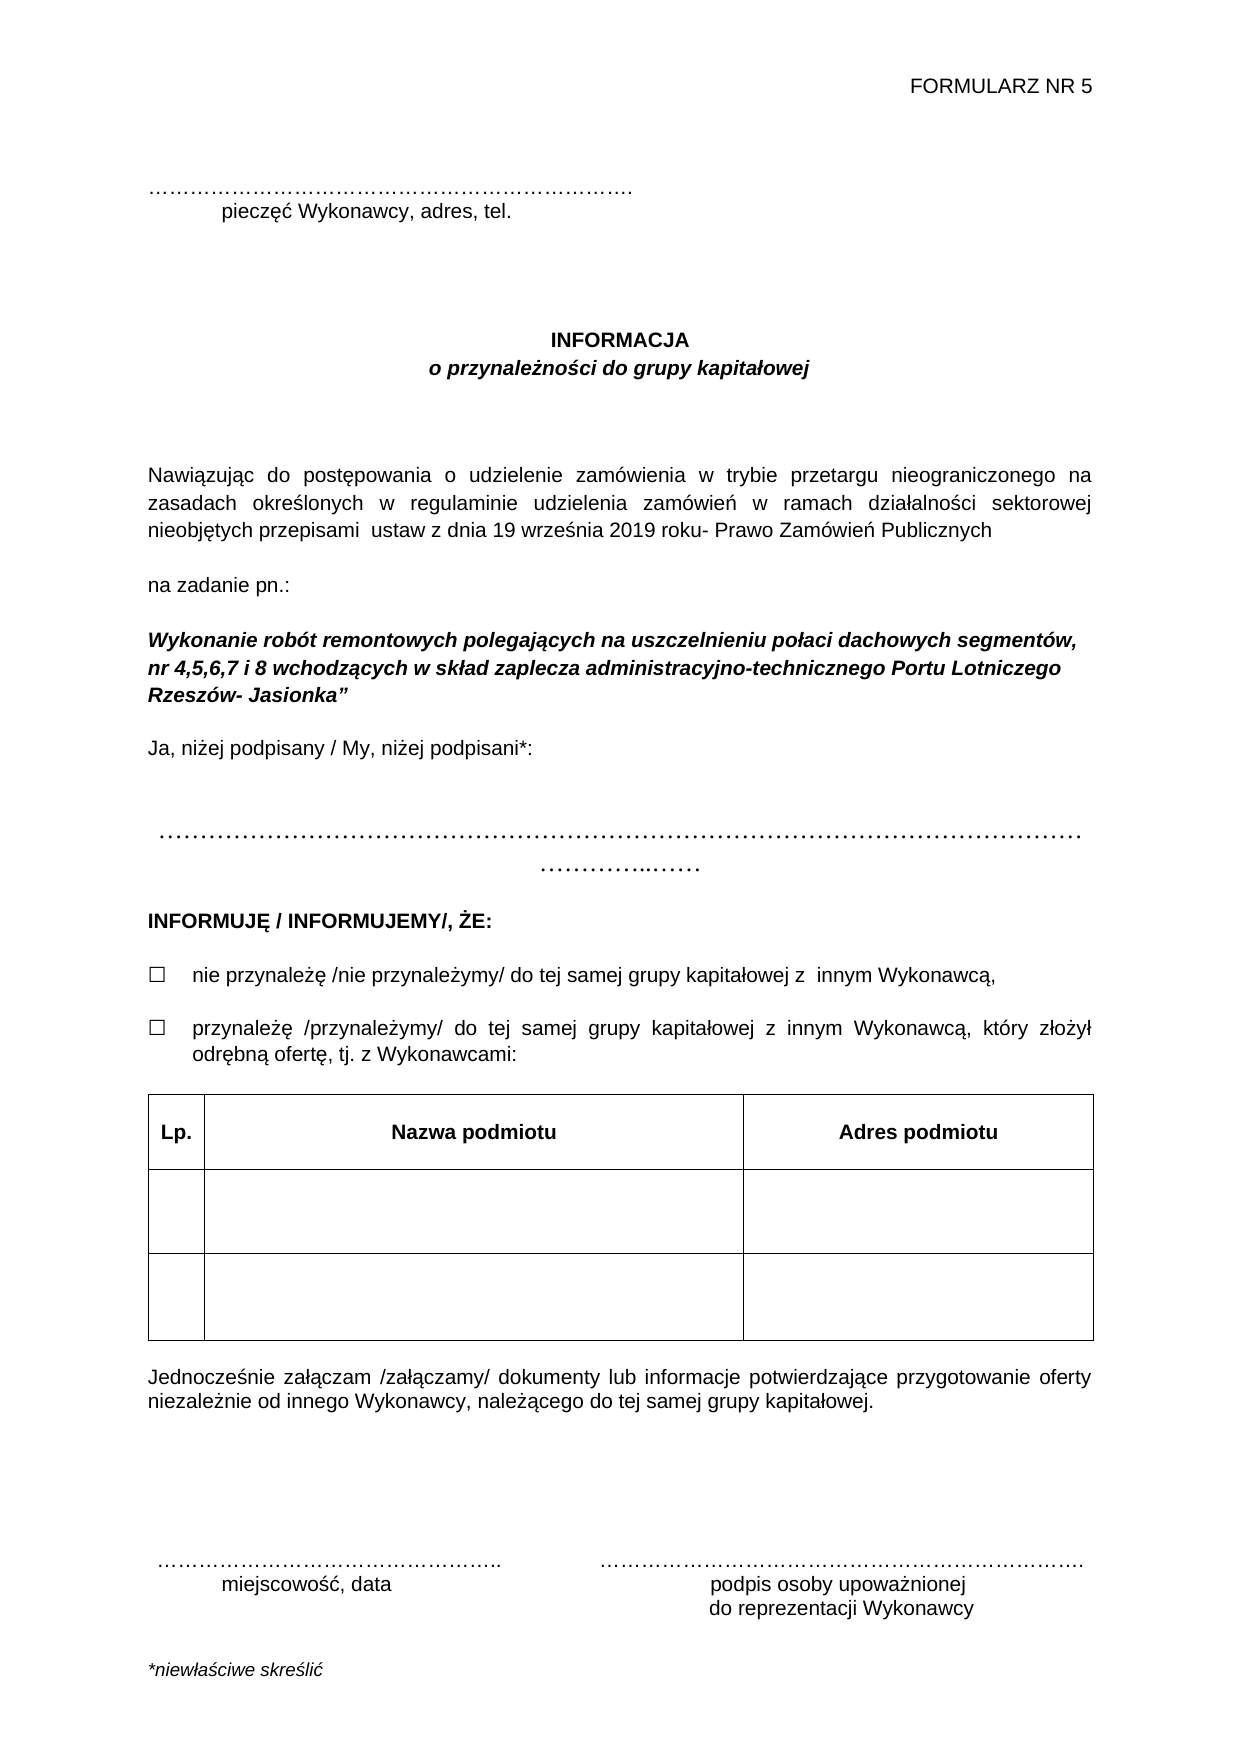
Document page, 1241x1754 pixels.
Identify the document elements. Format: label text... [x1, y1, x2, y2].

text na zadanie pn.: [148, 573, 1093, 597]
text Wykonanie robót remontowych polegających na uszczelnieniu połaci dachowych segmentów, nr 4,5,6,7 i 8 wchodzących w skład zaplecza administracyjno-technicznego Portu Lotniczego Rzeszów- Jasionka” [148, 628, 1093, 707]
text pieczęć Wykonawcy, adres, tel. [148, 199, 1093, 223]
table_cell [205, 1254, 743, 1339]
table_header Adres podmiotu [744, 1095, 1093, 1169]
table_header Lp. [149, 1095, 204, 1169]
table_cell [149, 1254, 204, 1339]
text ………………………………………….. ……………………………………………………………. [148, 1547, 1093, 1571]
text Ja, niżej podpisany / My, niżej podpisani*: [148, 736, 1093, 759]
text do reprezentacji Wykonawcy [516, 1595, 1093, 1619]
table_cell [744, 1170, 1093, 1253]
text nie przynależę /nie przynależymy/ do tej samej grupy kapitałowej z innym Wykonawcą, [148, 961, 1093, 989]
text Nawiązując do postępowania o udzielenie zamówienia w trybie przetargu nieograniczonego na zasadach określonych w regulaminie udzielenia zamówień w ramach działalności sektorowej nieobjętych przepisami ustaw z dnia 19 września 2019 roku- Prawo Zamówień Publicznych [148, 463, 1093, 542]
list o przynależności do grupy kapitałowej [148, 356, 1093, 379]
table_cell [205, 1170, 743, 1253]
title INFORMACJA [148, 328, 1093, 352]
table_header Nazwa podmiotu [205, 1095, 743, 1169]
table_cell [744, 1254, 1093, 1339]
text Jednocześnie załączam /załączamy/ dokumenty lub informacje potwierdzające przygotowanie oferty niezależnie od innego Wykonawcy, należącego do tej samej grupy kapitałowej. [148, 1364, 1093, 1412]
text miejscowość, data podpis osoby upoważnionej [148, 1571, 1093, 1595]
title INFORMUJĘ / INFORMUJEMY/, ŻE: [148, 909, 1093, 933]
text przynależę /przynależymy/ do tej samej grupy kapitałowej z innym Wykonawcą, który złożył odrębną ofertę, tj. z Wykonawcami: [148, 1013, 1093, 1065]
table_cell [149, 1170, 204, 1253]
text ……………………………………………………………. [148, 175, 1093, 199]
